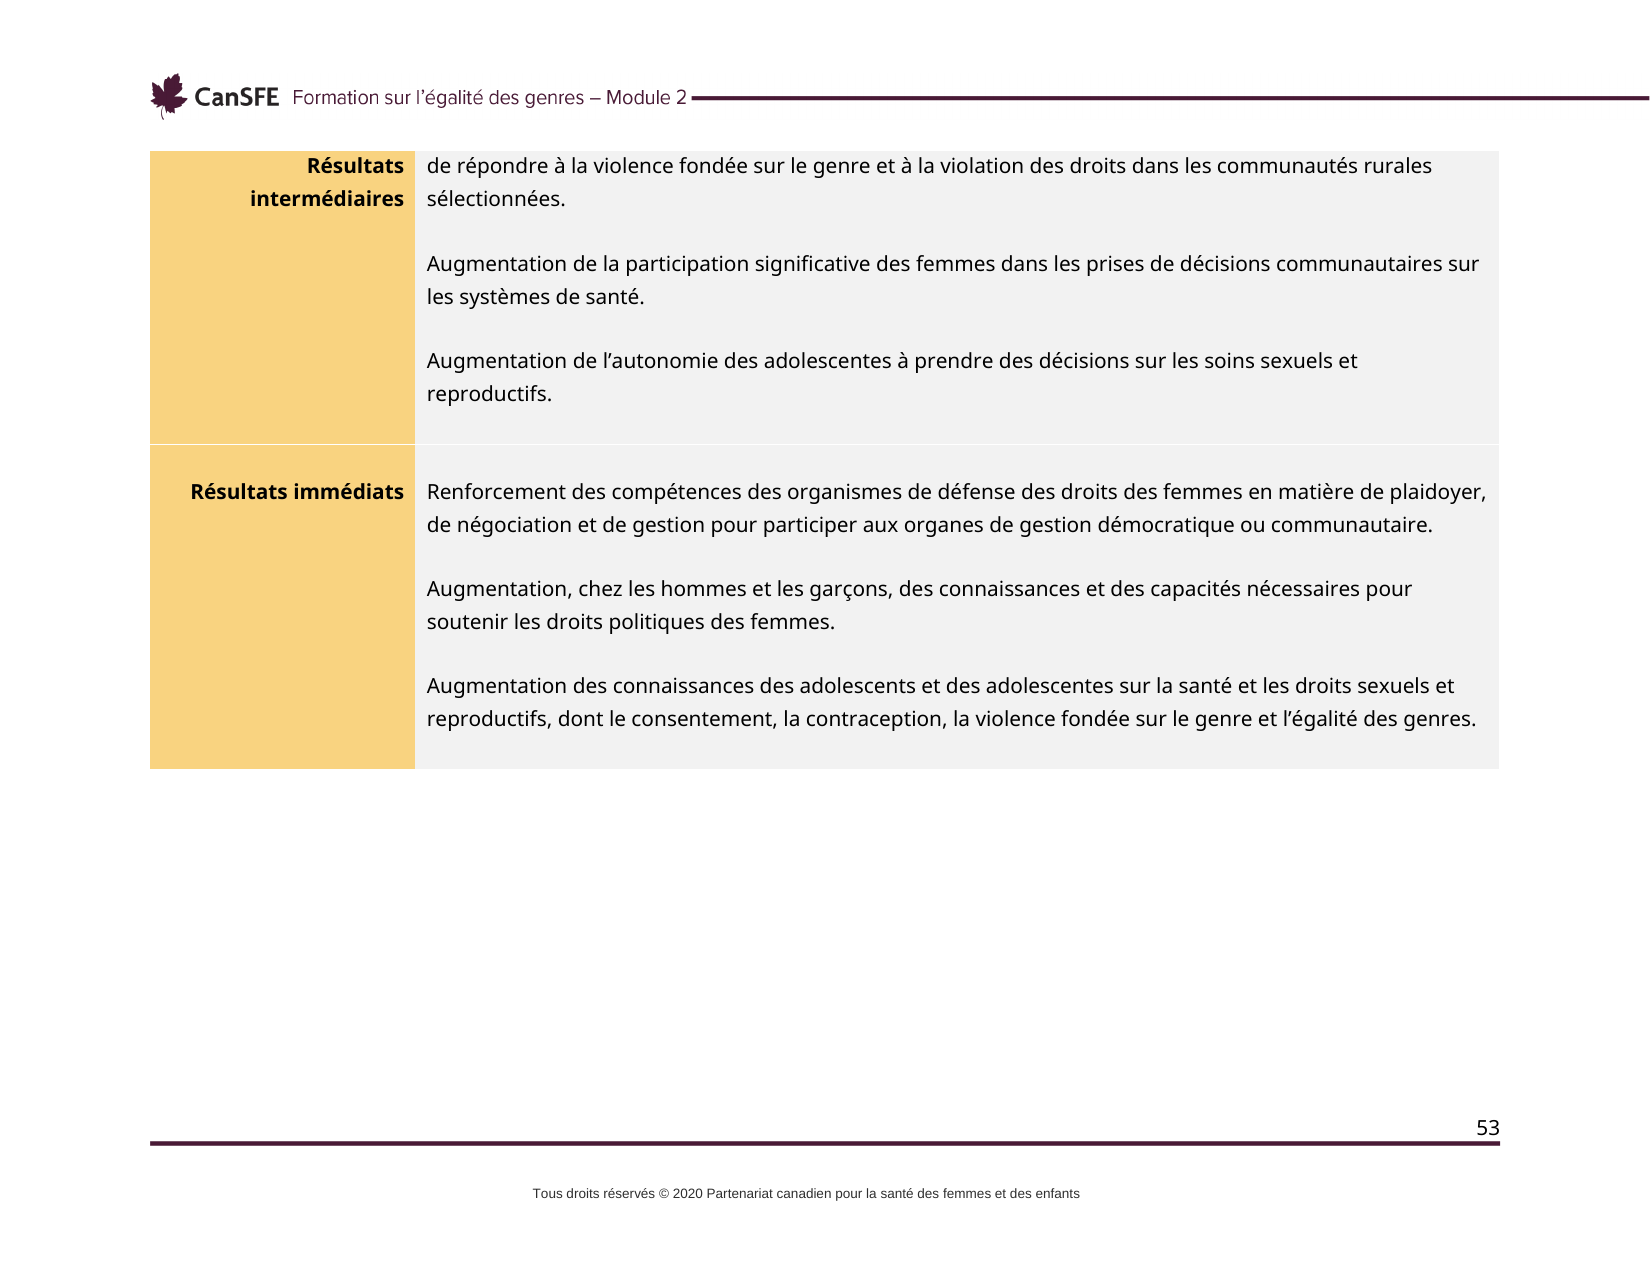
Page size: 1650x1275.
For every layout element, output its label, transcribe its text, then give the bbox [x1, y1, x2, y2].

table_cell Renforcement des compétences des organismes de défense des droits des femmes en matière de plaidoyer, de négociation et de gestion pour participer aux organes de gestion démocratique ou communautaire. [415, 445, 1499, 542]
table_cell Augmentation de l’autonomie des adolescentes à prendre des décisions sur les soins sexuels et reproductifs. [415, 314, 1499, 444]
table_cell Résultats intermédiaires [150, 151, 415, 444]
picture [150, 73, 1650, 120]
picture [150, 1141, 1500, 1146]
table_cell Résultats immédiats [150, 445, 415, 769]
table_cell Augmentation, chez les hommes et les garçons, des connaissances et des capacités nécessaires pour soutenir les droits politiques des femmes. [415, 542, 1499, 639]
table_cell Augmentation des connaissances des adolescents et des adolescentes sur la santé et les droits sexuels et reproductifs, dont le consentement, la contraception, la violence fondée sur le genre et l’égalité des genres. [415, 639, 1499, 769]
table_cell Augmentation de la participation significative des femmes dans les prises de décisions communautaires sur les systèmes de santé. [415, 216, 1499, 314]
